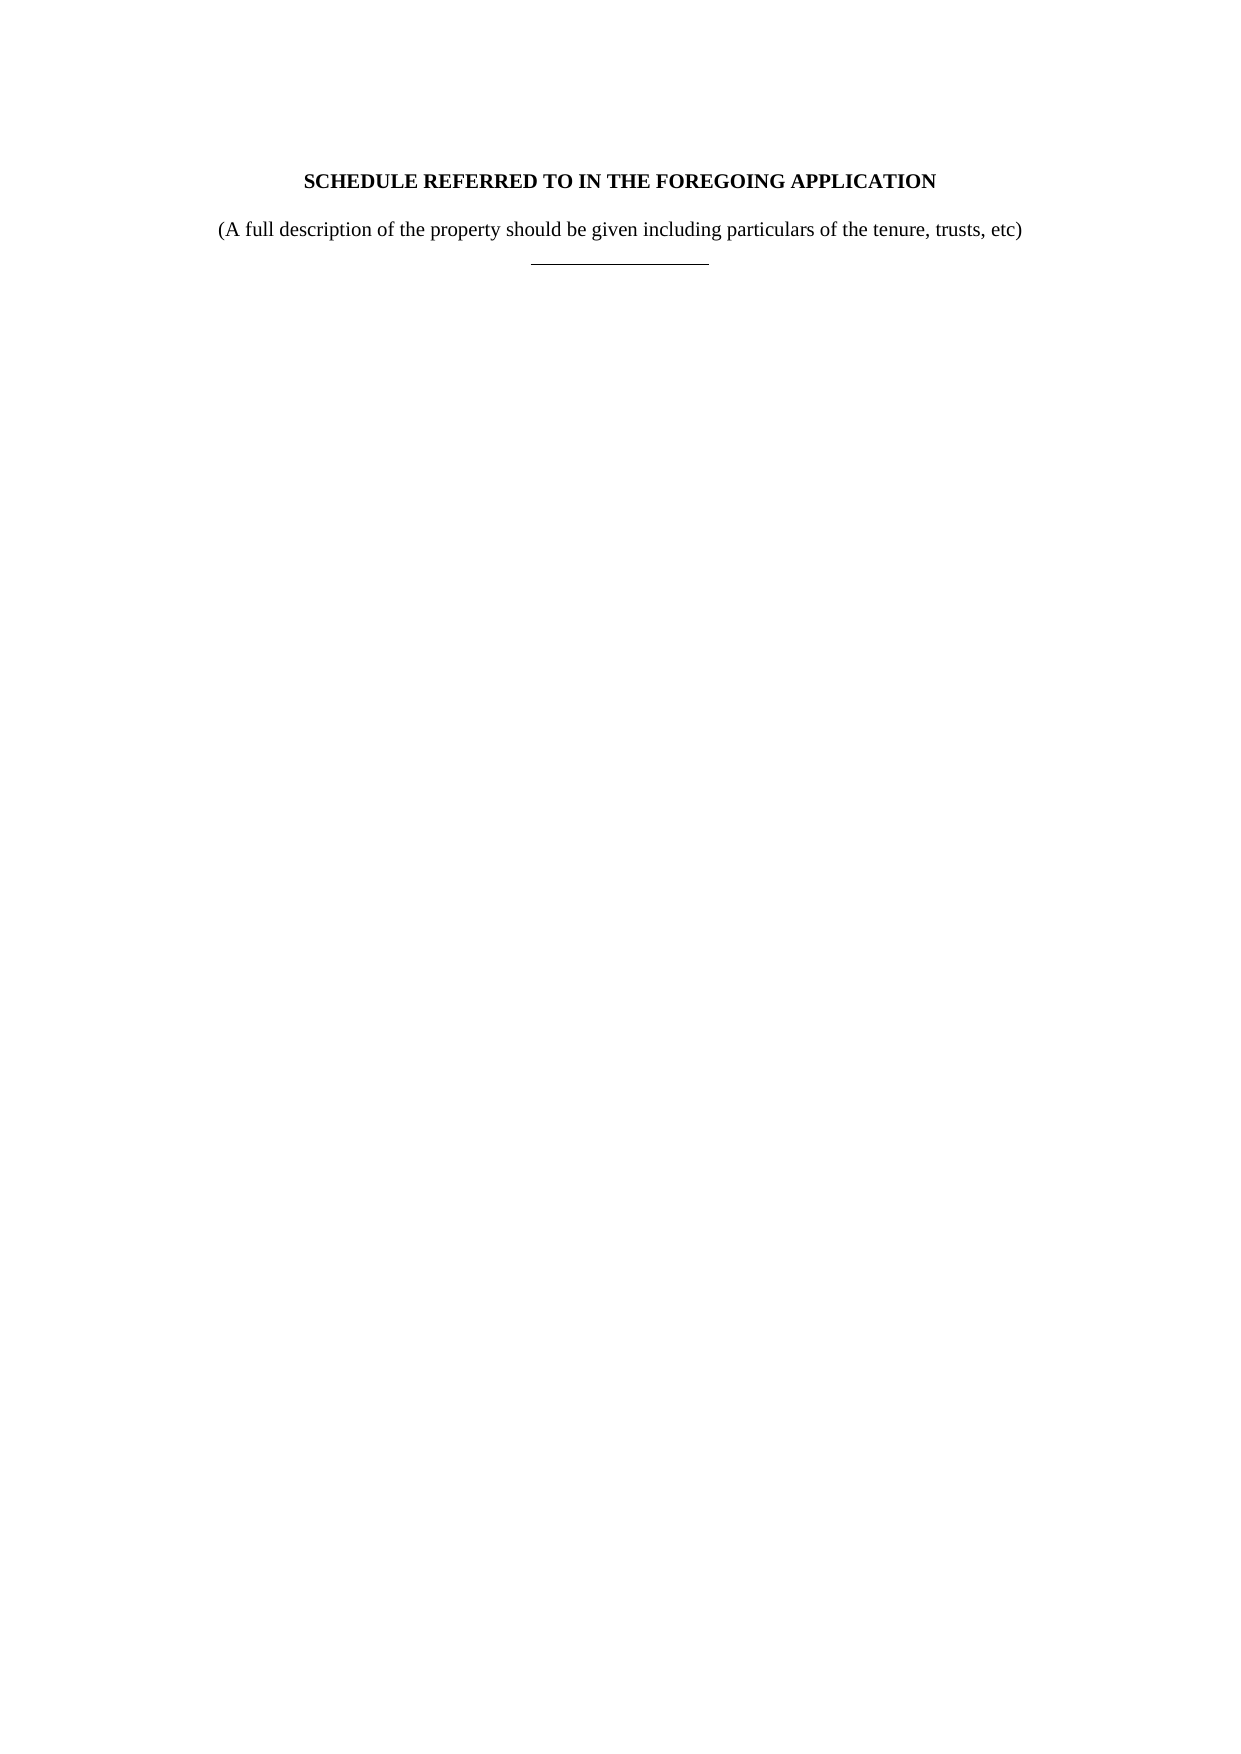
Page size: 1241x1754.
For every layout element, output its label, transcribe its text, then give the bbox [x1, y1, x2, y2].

subtitle (A full description of the property should be given including particulars of the tenure, trusts, etc) [216, 217, 1024, 241]
subtitle SCHEDULE REFERRED TO IN THE FOREGOING APPLICATION [216, 169, 1024, 193]
